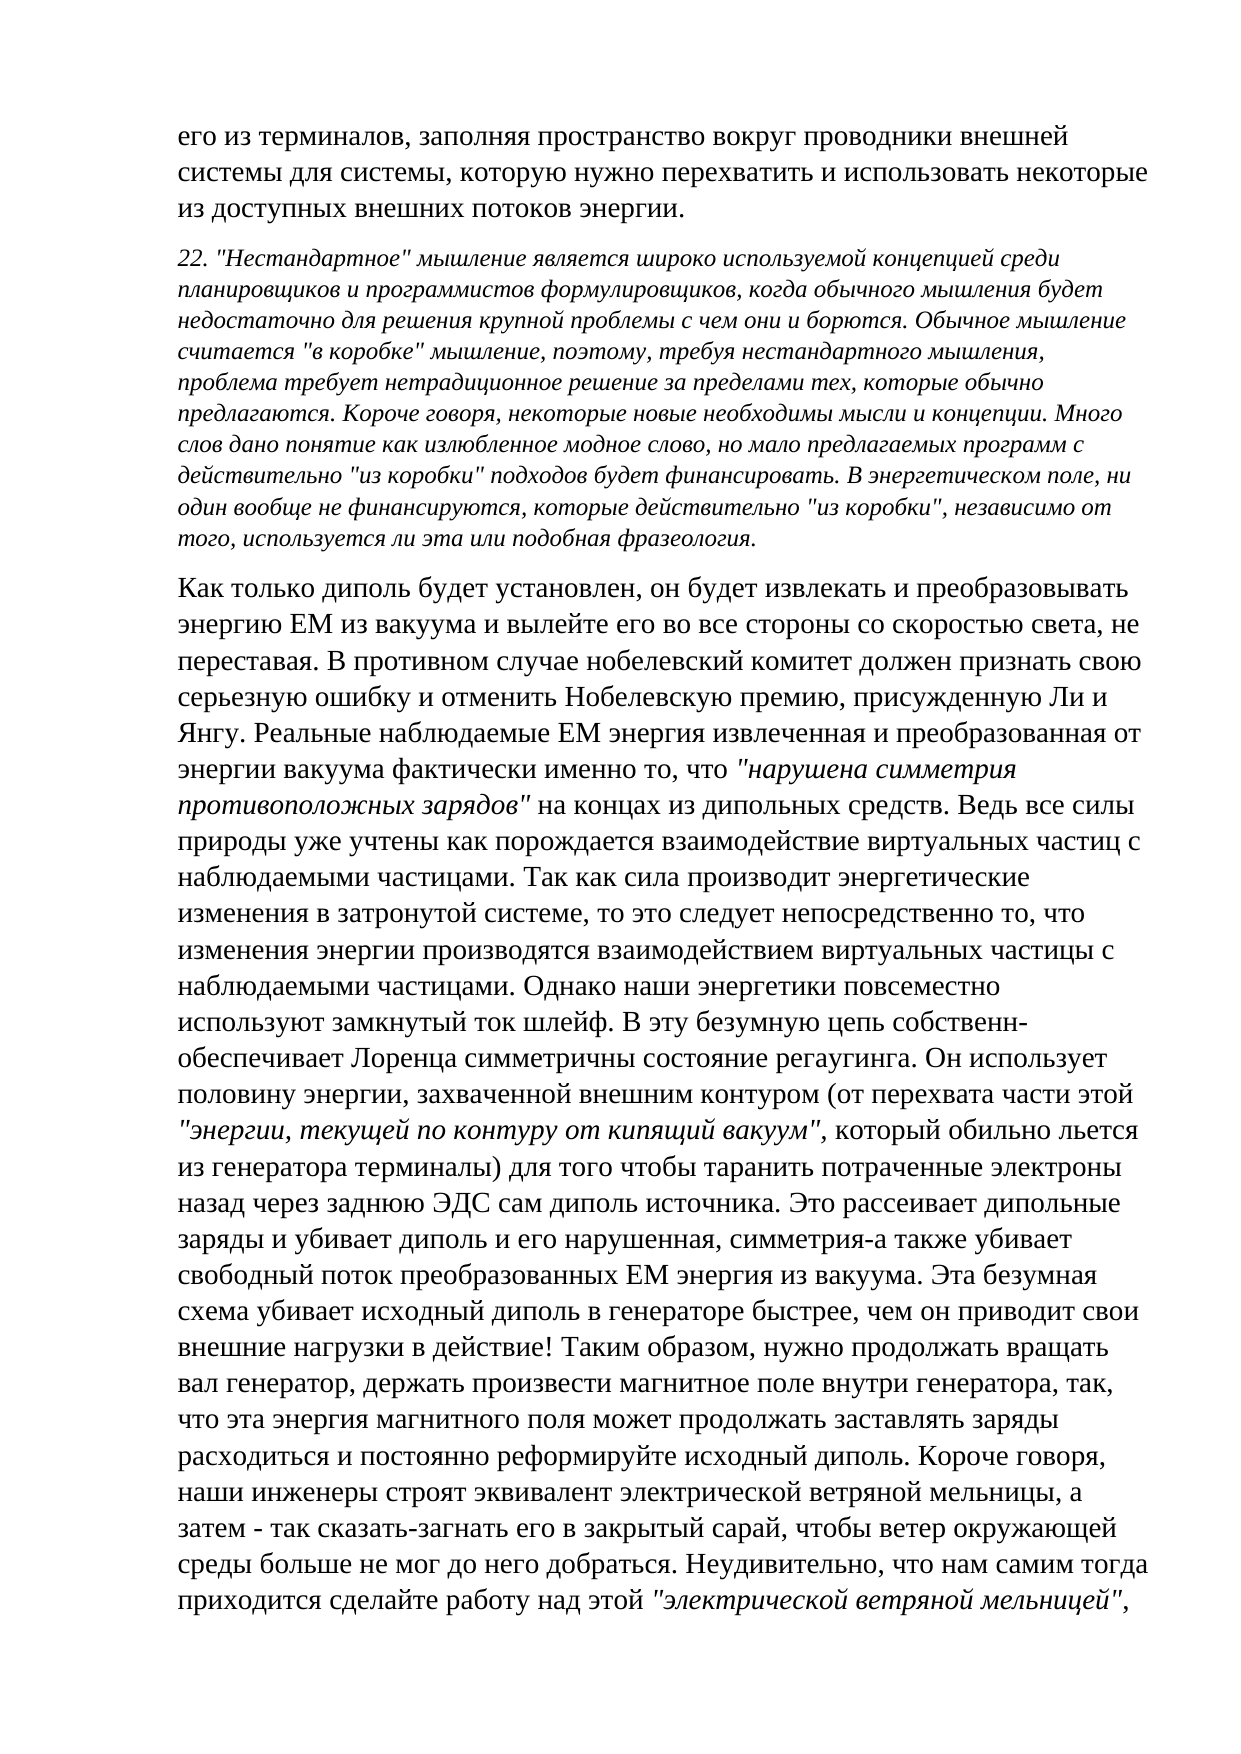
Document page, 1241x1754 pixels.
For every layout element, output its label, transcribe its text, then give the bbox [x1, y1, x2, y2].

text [177, 570, 1152, 1616]
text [177, 118, 1152, 224]
text 22. "Нестандартное" мышление является широко используемой концепцией среди планировщиков и программистов формулировщиков, когда обычного мышления будет недостаточно для решения крупной проблемы с чем они и борются. Обычное мышление считается "в коробке" мышление, поэтому, требуя нестандартного мышления, проблема требует нетрадиционное решение за пределами тех, которые обычно предлагаются. Короче говоря, некоторые новые необходимы мысли и концепции. Много слов дано понятие как излюбленное модное слово, но мало предлагаемых программ с действительно "из коробки" подходов будет финансировать. В энергетическом поле, ни один вообще не финансируются, которые действительно "из коробки", независимо от того, используется ли эта или подобная фразеология. [177, 243, 1152, 551]
